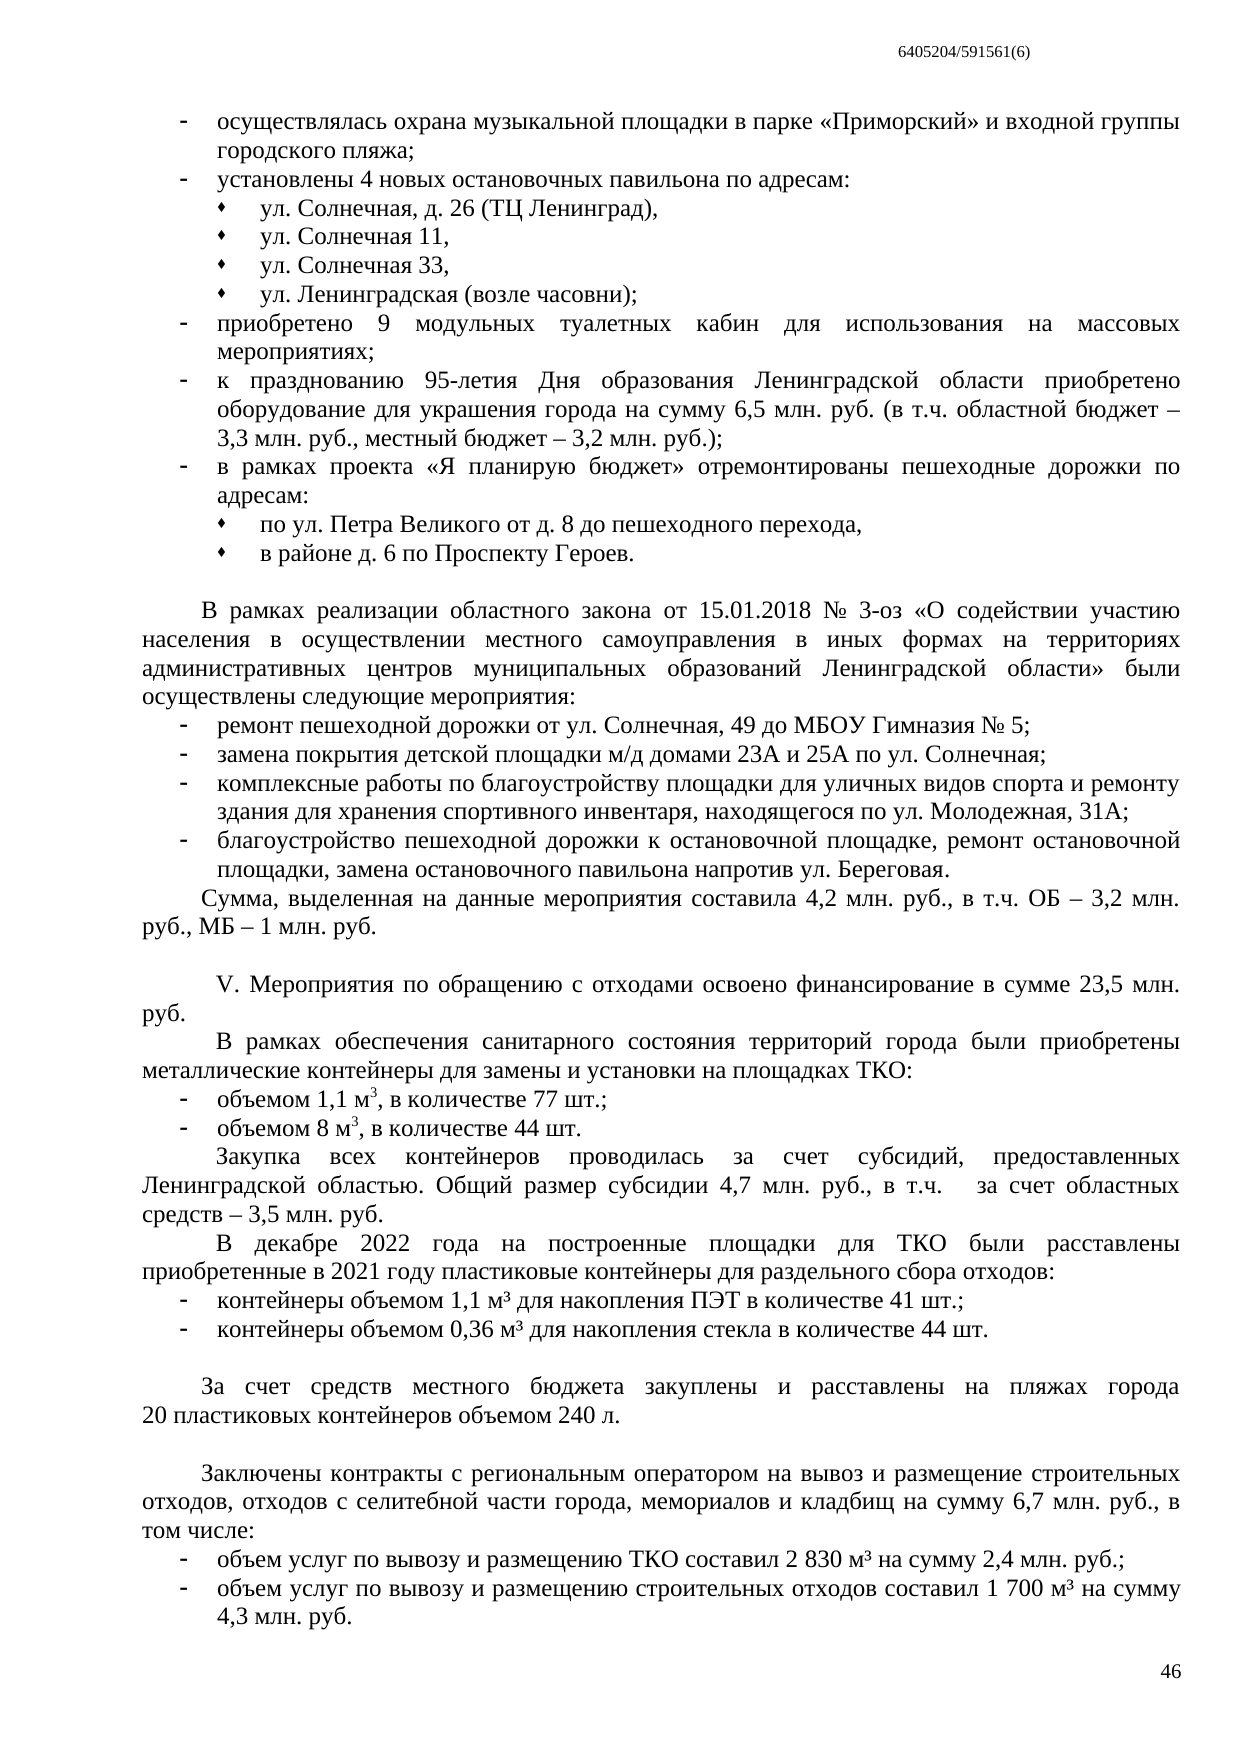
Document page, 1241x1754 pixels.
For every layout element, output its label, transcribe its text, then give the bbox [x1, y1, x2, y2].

list приобретено 9 модульных туалетных кабин для использования на массовых мероприятиях; [179, 308, 1181, 365]
list ремонт пешеходной дорожки от ул. Солнечная, 49 до МБОУ Гимназия № 5; [179, 710, 1181, 739]
list контейнеры объемом 1,1 м³ для накопления ПЭТ в количестве 41 шт.; [179, 1285, 1181, 1314]
list ул. Ленинградская (возле часовни); [216, 279, 1181, 308]
text Закупка всех контейнеров проводилась за счет субсидий, предоставленных Ленинградской областью. Общий размер субсидии 4,7 млн. руб., в т.ч. за счет областных средств – 3,5 млн. руб. [142, 1141, 1181, 1228]
text Сумма, выделенная на данные мероприятия составила 4,2 млн. руб., в т.ч. ОБ – 3,2 млн. руб., МБ – 1 млн. руб. [142, 883, 1181, 940]
text В декабре 2022 года на построенные площадки для ТКО были расставлены приобретенные в 2021 году пластиковые контейнеры для раздельного сбора отходов: [142, 1228, 1181, 1285]
list ул. Солнечная 33, [216, 250, 1181, 279]
list контейнеры объемом 0,36 м³ для накопления стекла в количестве 44 шт. [179, 1314, 1181, 1343]
list комплексные работы по благоустройству площадки для уличных видов спорта и ремонту здания для хранения спортивного инвентаря, находящегося по ул. Молодежная, 31А; [179, 768, 1181, 825]
list по ул. Петра Великого от д. 8 до пешеходного перехода, [216, 509, 1181, 538]
list объем услуг по вывозу и размещению ТКО составил 2 830 м³ на сумму 2,4 млн. руб.; [179, 1544, 1181, 1573]
list осуществлялась охрана музыкальной площадки в парке «Приморский» и входной группы городского пляжа; [179, 106, 1181, 164]
list к празднованию 95-летия Дня образования Ленинградской области приобретено оборудование для украшения города на сумму 6,5 млн. руб. (в т.ч. областной бюджет – 3,3 млн. руб., местный бюджет – 3,2 млн. руб.); [179, 365, 1181, 451]
text V. Мероприятия по обращению с отходами освоено финансирование в сумме 23,5 млн. руб. [142, 969, 1181, 1026]
list установлены 4 новых остановочных павильона по адресам: [179, 164, 1181, 193]
list ул. Солнечная 11, [216, 221, 1181, 250]
list в районе д. 6 по Проспекту Героев. [216, 538, 1181, 566]
list в рамках проекта «Я планирую бюджет» отремонтированы пешеходные дорожки по адресам: [179, 451, 1181, 509]
list ул. Солнечная, д. 26 (ТЦ Ленинград), [216, 193, 1181, 221]
list благоустройство пешеходной дорожки к остановочной площадке, ремонт остановочной площадки, замена остановочного павильона напротив ул. Береговая. [179, 825, 1181, 883]
text За счет средств местного бюджета закуплены и расставлены на пляжах города 20 пластиковых контейнеров объемом 240 л. [142, 1371, 1181, 1429]
list объемом 8 м3, в количестве 44 шт. [179, 1113, 1181, 1141]
text Заключены контракты с региональным оператором на вывоз и размещение строительных отходов, отходов с селитебной части города, мемориалов и кладбищ на сумму 6,7 млн. руб., в том числе: [142, 1458, 1181, 1544]
list объемом 1,1 м3, в количестве 77 шт.; [179, 1084, 1181, 1113]
list замена покрытия детской площадки м/д домами 23А и 25А по ул. Солнечная; [179, 739, 1181, 768]
text В рамках реализации областного закона от 15.01.2018 № 3-оз «О содействии участию населения в осуществлении местного самоуправления в иных формах на территориях административных центров муниципальных образований Ленинградской области» были осуществлены следующие мероприятия: [142, 595, 1181, 710]
text В рамках обеспечения санитарного состояния территорий города были приобретены металлические контейнеры для замены и установки на площадках ТКО: [142, 1026, 1181, 1084]
list объем услуг по вывозу и размещению строительных отходов составил 1 700 м³ на сумму 4,3 млн. руб. [179, 1573, 1181, 1630]
